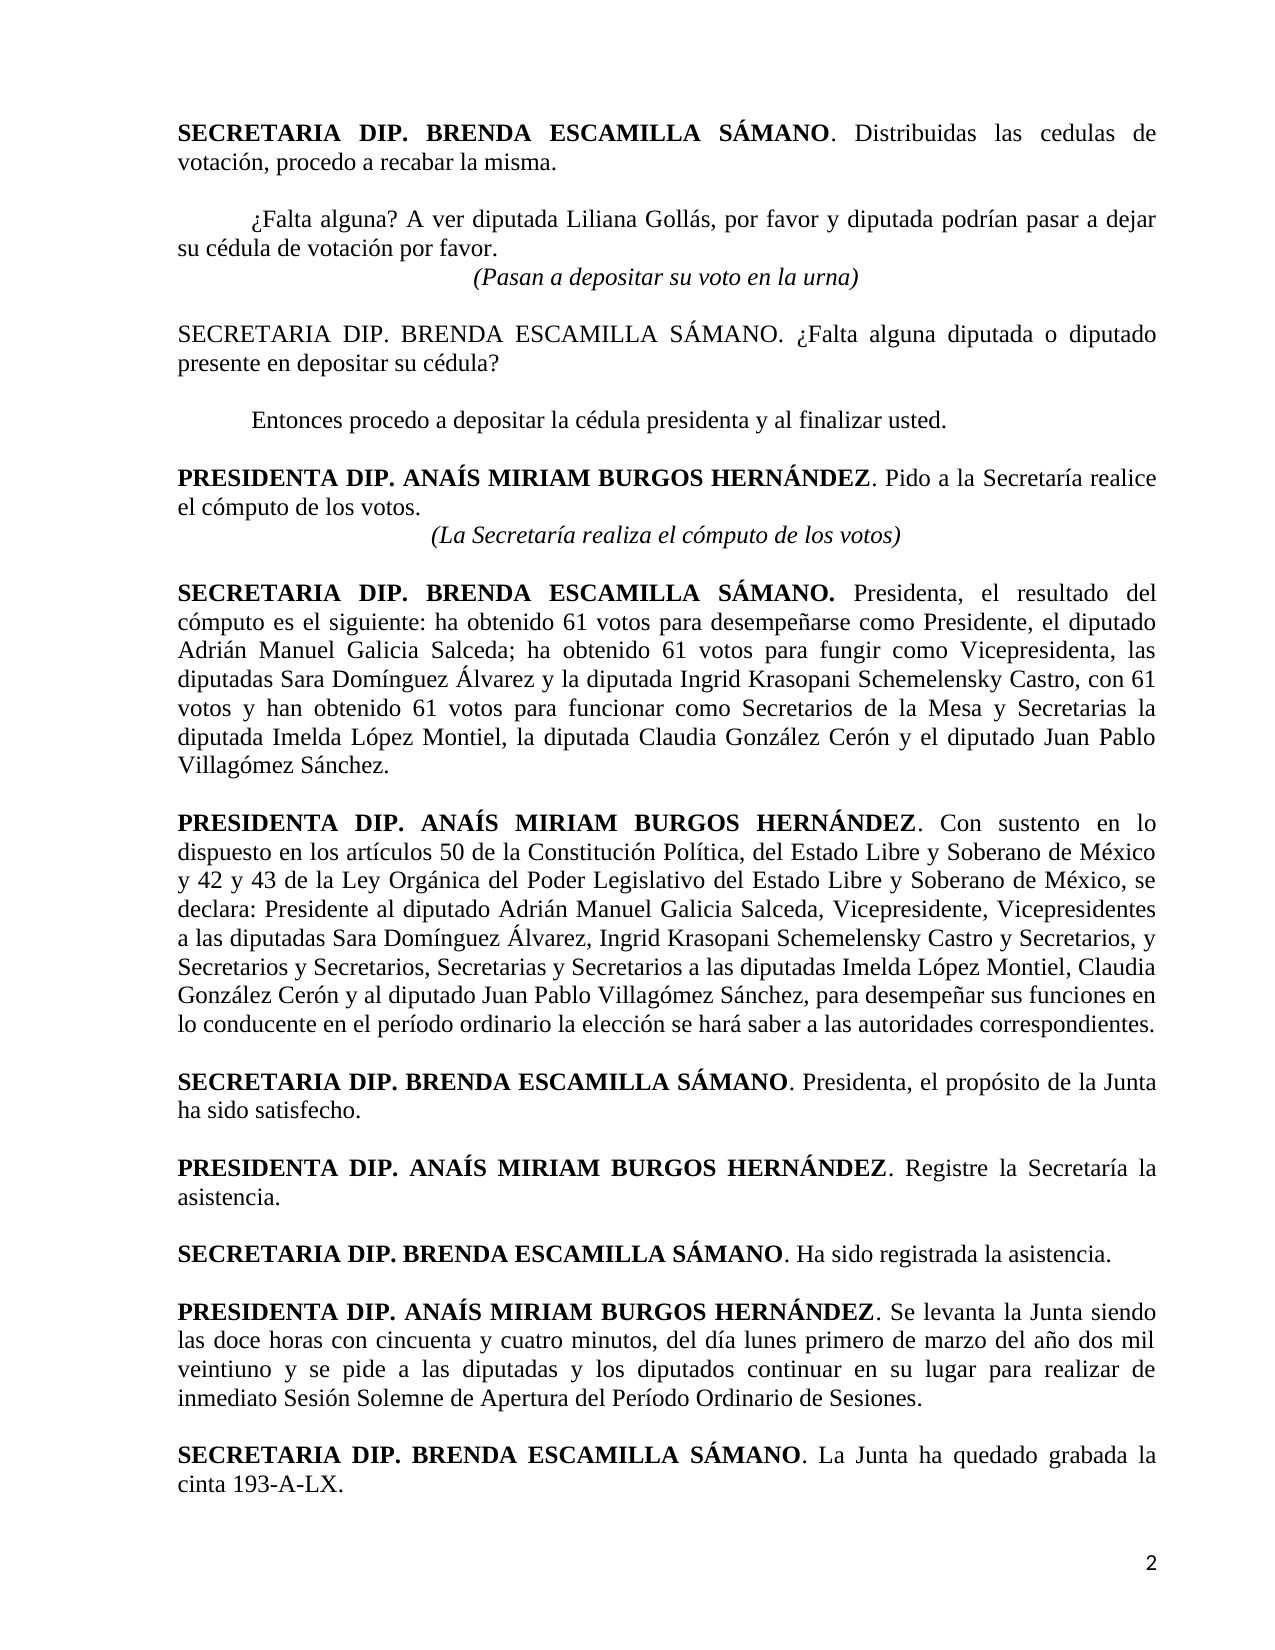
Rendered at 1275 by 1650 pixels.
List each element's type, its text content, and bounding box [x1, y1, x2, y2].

text PRESIDENTA DIP. ANAÍS MIRIAM BURGOS HERNÁNDEZ. Se levanta la Junta siendo las doce horas con cincuenta y cuatro minutos, del día lunes primero de marzo del año dos mil veintiuno y se pide a las diputadas y los diputados continuar en su lugar para realizar de inmediato Sesión Solemne de Apertura del Período Ordinario de Sesiones. [177, 1297, 1157, 1412]
text SECRETARIA DIP. BRENDA ESCAMILLA SÁMANO. La Junta ha quedado grabada la cinta 193-A-LX. [177, 1441, 1157, 1498]
text PRESIDENTA DIP. ANAÍS MIRIAM BURGOS HERNÁNDEZ. Pido a la Secretaría realice el cómputo de los votos. [177, 463, 1157, 521]
text SECRETARIA DIP. BRENDA ESCAMILLA SÁMANO. Presidenta, el propósito de la Junta ha sido satisfecho. [177, 1067, 1157, 1124]
text (Pasan a depositar su voto en la urna) [177, 262, 1157, 291]
text SECRETARIA DIP. BRENDA ESCAMILLA SÁMANO. ¿Falta alguna diputada o diputado presente en depositar su cédula? [177, 319, 1157, 377]
text Entonces procedo a depositar la cédula presidenta y al finalizar usted. [177, 406, 1157, 434]
text SECRETARIA DIP. BRENDA ESCAMILLA SÁMANO. Ha sido registrada la asistencia. [177, 1239, 1157, 1268]
text SECRETARIA DIP. BRENDA ESCAMILLA SÁMANO. Presidenta, el resultado del cómputo es el siguiente: ha obtenido 61 votos para desempeñarse como Presidente, el diputado Adrián Manuel Galicia Salceda; ha obtenido 61 votos para fungir como Vicepresidenta, las diputadas Sara Domínguez Álvarez y la diputada Ingrid Krasopani Schemelensky Castro, con 61 votos y han obtenido 61 votos para funcionar como Secretarios de la Mesa y Secretarias la diputada Imelda López Montiel, la diputada Claudia González Cerón y el diputado Juan Pablo Villagómez Sánchez. [177, 578, 1157, 779]
text SECRETARIA DIP. BRENDA ESCAMILLA SÁMANO. Distribuidas las cedulas de votación, procedo a recabar la misma. [177, 118, 1157, 176]
text PRESIDENTA DIP. ANAÍS MIRIAM BURGOS HERNÁNDEZ. Con sustento en lo dispuesto en los artículos 50 de la Constitución Política, del Estado Libre y Soberano de México y 42 y 43 de la Ley Orgánica del Poder Legislativo del Estado Libre y Soberano de México, se declara: Presidente al diputado Adrián Manuel Galicia Salceda, Vicepresidente, Vicepresidentes a las diputadas Sara Domínguez Álvarez, Ingrid Krasopani Schemelensky Castro y Secretarios, y Secretarios y Secretarios, Secretarias y Secretarios a las diputadas Imelda López Montiel, Claudia González Cerón y al diputado Juan Pablo Villagómez Sánchez, para desempeñar sus funciones en lo conducente en el período ordinario la elección se hará saber a las autoridades correspondientes. [177, 808, 1157, 1038]
text PRESIDENTA DIP. ANAÍS MIRIAM BURGOS HERNÁNDEZ. Registre la Secretaría la asistencia. [177, 1153, 1157, 1211]
text ¿Falta alguna? A ver diputada Liliana Gollás, por favor y diputada podrían pasar a dejar su cédula de votación por favor. [177, 204, 1157, 262]
text (La Secretaría realiza el cómputo de los votos) [177, 521, 1157, 549]
